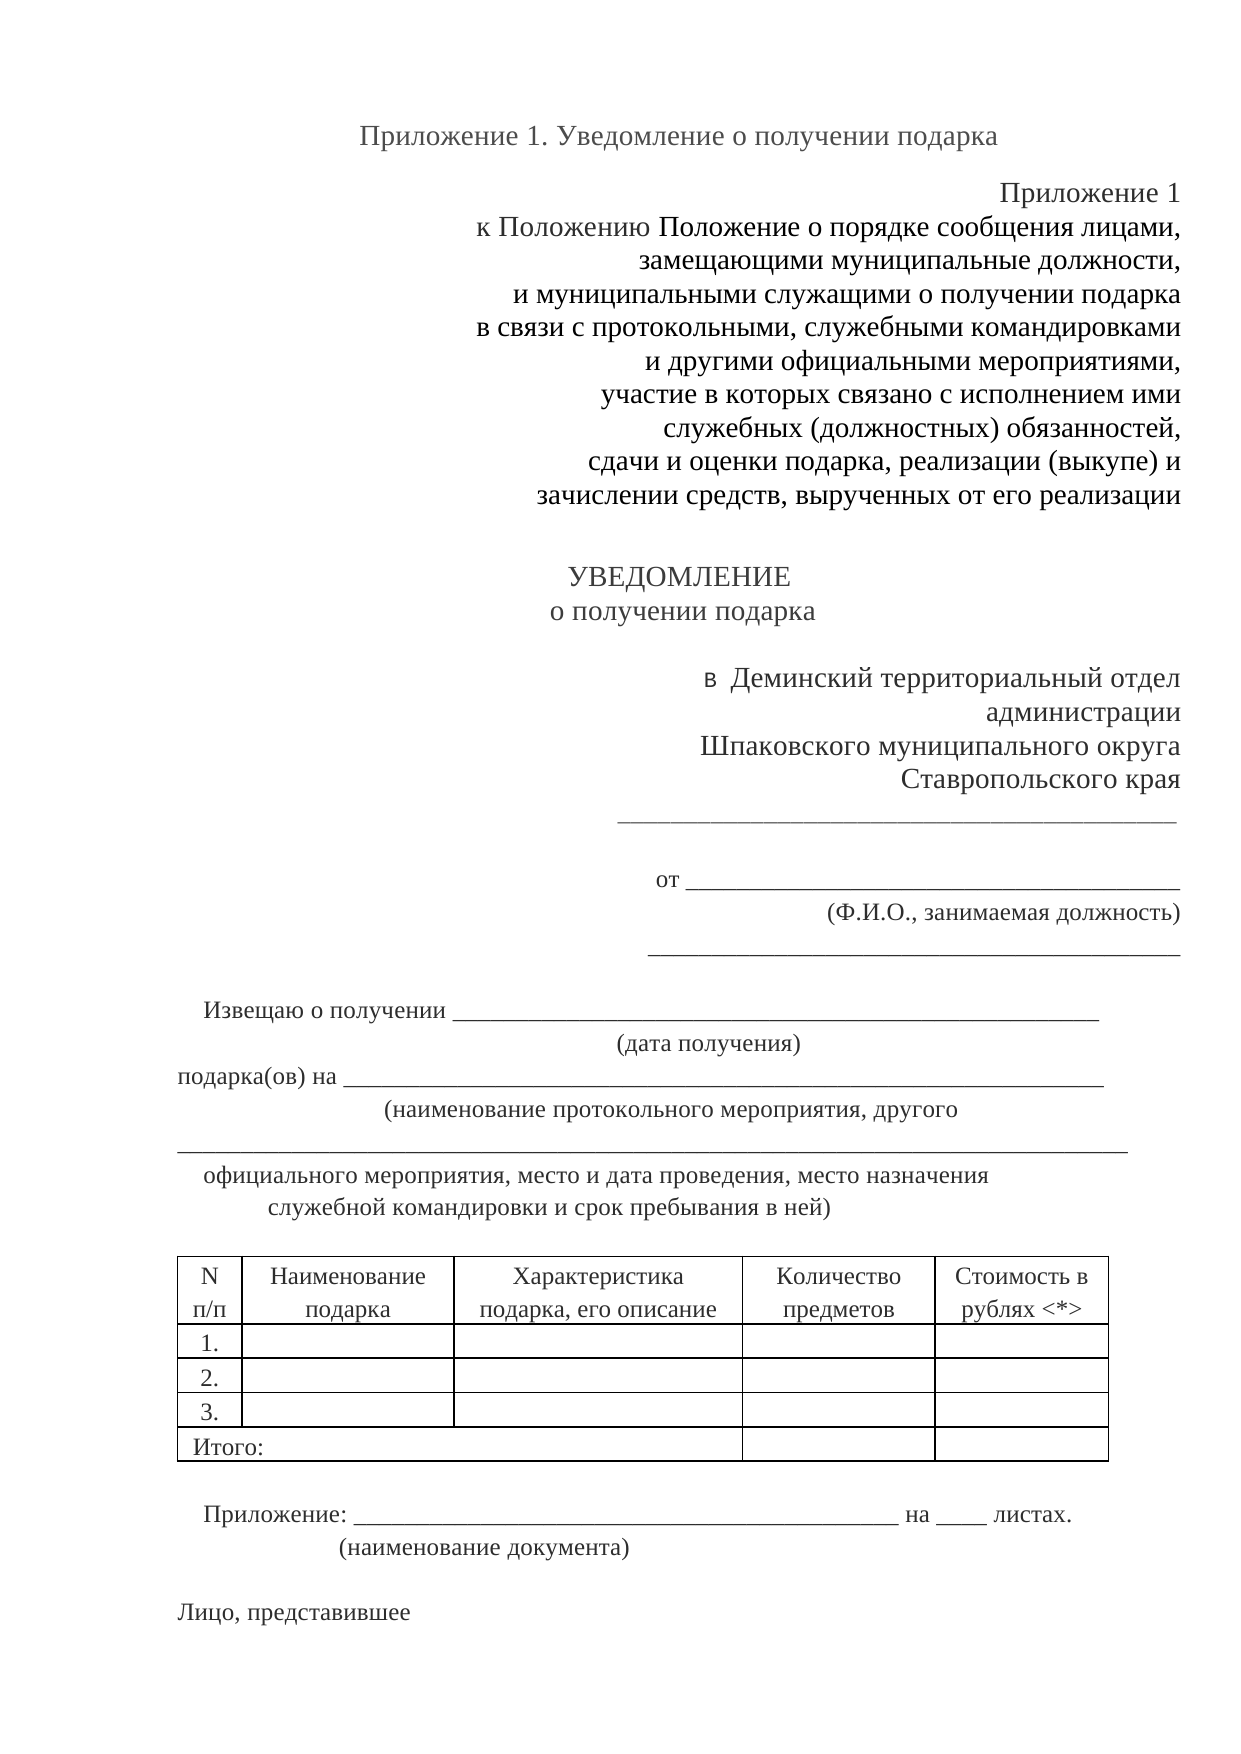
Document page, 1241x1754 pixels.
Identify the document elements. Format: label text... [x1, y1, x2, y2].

table_cell [455, 1393, 742, 1426]
text ___________________________________________________________________________ [177, 1123, 1181, 1156]
text УВЕДОМЛЕНИЕ [177, 511, 1181, 593]
table_cell Итого: [178, 1428, 742, 1460]
text Приложение 1 к Положению Положение о порядке сообщения лицами, [177, 175, 1181, 242]
table_cell [936, 1428, 1108, 1460]
table_cell Наименование подарка [243, 1257, 453, 1323]
text служебной командировки и срок пребывания в ней) [177, 1188, 1181, 1221]
text участие в которых связано с исполнением ими [177, 376, 1181, 410]
table_cell Количество предметов [743, 1257, 934, 1323]
text В Деминский территориальный отдел администрации [177, 627, 1181, 728]
text и муниципальными служащими о получении подарка [177, 276, 1181, 309]
table_cell 2. [178, 1359, 241, 1392]
text (дата получения) [177, 1024, 1181, 1057]
text Приложение: ___________________________________________ на ____ листах. [177, 1462, 1181, 1527]
table_cell [936, 1325, 1108, 1357]
text (Ф.И.О., занимаемая должность) [177, 893, 1181, 926]
text официального мероприятия, место и дата проведения, место назначения [177, 1156, 1181, 1188]
table_cell [743, 1325, 934, 1357]
text от _______________________________________ [177, 860, 1181, 893]
text Лицо, представившее [177, 1560, 1181, 1626]
text Извещаю о получении ___________________________________________________ [177, 959, 1181, 1024]
text подарка(ов) на ____________________________________________________________ [177, 1057, 1181, 1090]
table_cell Стоимость в рублях <*> [936, 1257, 1108, 1323]
table_cell 1. [178, 1325, 241, 1357]
text замещающими муниципальные должности, [177, 242, 1181, 276]
table_cell [243, 1325, 453, 1357]
text зачислении средств, вырученных от его реализации [177, 477, 1181, 511]
table_cell [455, 1325, 742, 1357]
text __________________________________________ [177, 795, 1181, 827]
text Шпаковского муниципального округа [177, 728, 1181, 761]
text о получении подарка [177, 593, 1181, 627]
text Ставропольского края [177, 761, 1181, 795]
text __________________________________________ [177, 926, 1181, 959]
text (наименование документа) [177, 1527, 1181, 1560]
text и другими официальными мероприятиями, [177, 343, 1181, 376]
text сдачи и оценки подарка, реализации (выкупе) и [177, 443, 1181, 477]
table_cell [743, 1393, 934, 1426]
table_cell [936, 1393, 1108, 1426]
table_cell [936, 1359, 1108, 1392]
table_cell [743, 1359, 934, 1392]
table_cell [243, 1393, 453, 1426]
table_cell 3. [178, 1393, 241, 1426]
table_cell [743, 1428, 934, 1460]
text (наименование протокольного мероприятия, другого [177, 1090, 1181, 1123]
text в связи с протокольными, служебными командировками [177, 309, 1181, 343]
table_cell Характеристика подарка, его описание [455, 1257, 742, 1323]
table_cell N п/п [178, 1257, 241, 1323]
text служебных (должностных) обязанностей, [177, 410, 1181, 443]
table_cell [455, 1359, 742, 1392]
text Приложение 1. Уведомление о получении подарка [177, 118, 1181, 152]
table_cell [243, 1359, 453, 1392]
